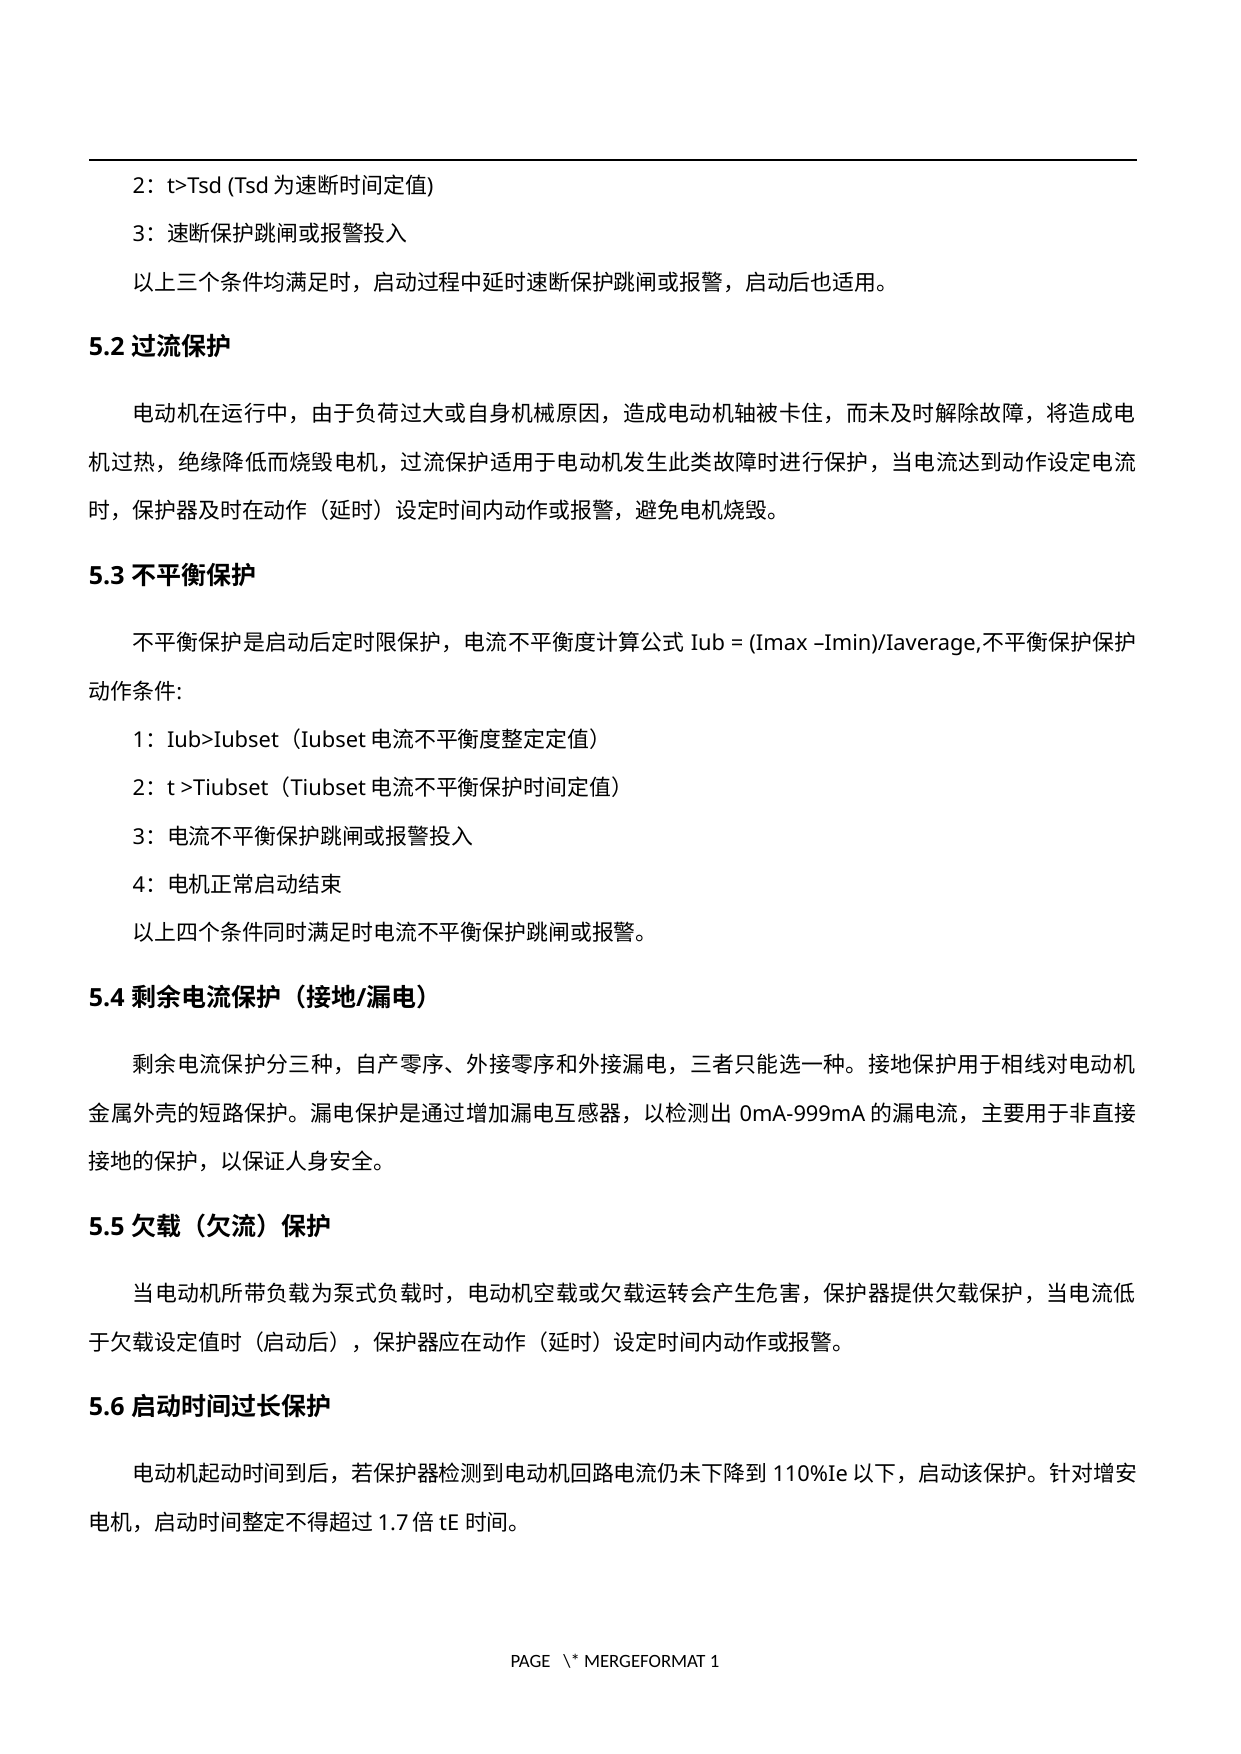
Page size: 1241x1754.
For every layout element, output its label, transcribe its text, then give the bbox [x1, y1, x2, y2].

subtitle 5.5 欠载（欠流）保护 [89, 1192, 1137, 1257]
text 3：速断保护跳闸或报警投入 [89, 216, 1137, 248]
subtitle 5.6 启动时间过长保护 [89, 1372, 1137, 1437]
text 3：电流不平衡保护跳闸或报警投入 [89, 818, 1137, 851]
text 以上四个条件同时满足时电流不平衡保护跳闸或报警。 [89, 915, 1137, 947]
subtitle 5.4 剩余电流保护（接地/漏电） [89, 963, 1137, 1028]
text 电动机起动时间到后，若保护器检测到电动机回路电流仍未下降到110%Ie以下，启动该保护。针对增安电机，启动时间整定不得超过1.7倍tE 时间。 [89, 1456, 1137, 1537]
text 电动机在运行中，由于负荷过大或自身机械原因，造成电动机轴被卡住，而未及时解除故障，将造成电机过热，绝缘降低而烧毁电机，过流保护适用于电动机发生此类故障时进行保护，当电流达到动作设定电流时，保护器及时在动作（延时）设定时间内动作或报警，避免电机烧毁。 [89, 396, 1137, 526]
text 4：电机正常启动结束 [89, 867, 1137, 899]
text 5.3 不平衡保护 [89, 541, 1137, 606]
text 2：t >Tiubset（Tiubset电流不平衡保护时间定值） [89, 770, 1137, 802]
text 1：Iub>Iubset（Iubset电流不平衡度整定定值） [89, 722, 1137, 754]
text 当电动机所带负载为泵式负载时，电动机空载或欠载运转会产生危害，保护器提供欠载保护，当电流低于欠载设定值时（启动后），保护器应在动作（延时）设定时间内动作或报警。 [89, 1275, 1137, 1357]
text 剩余电流保护分三种，自产零序、外接零序和外接漏电，三者只能选一种。接地保护用于相线对电动机金属外壳的短路保护。漏电保护是通过增加漏电互感器，以检测出0mA-999mA的漏电流，主要用于非直接接地的保护，以保证人身安全。 [89, 1046, 1137, 1176]
subtitle 5.2 过流保护 [89, 312, 1137, 377]
text 不平衡保护是启动后定时限保护，电流不平衡度计算公式Iub = (Imax –Imin)/Iaverage,不平衡保护保护动作条件: [89, 624, 1137, 706]
text 2：t>Tsd (Tsd为速断时间定值) [89, 167, 1137, 200]
text 以上三个条件均满足时，启动过程中延时速断保护跳闸或报警，启动后也适用。 [89, 264, 1137, 297]
